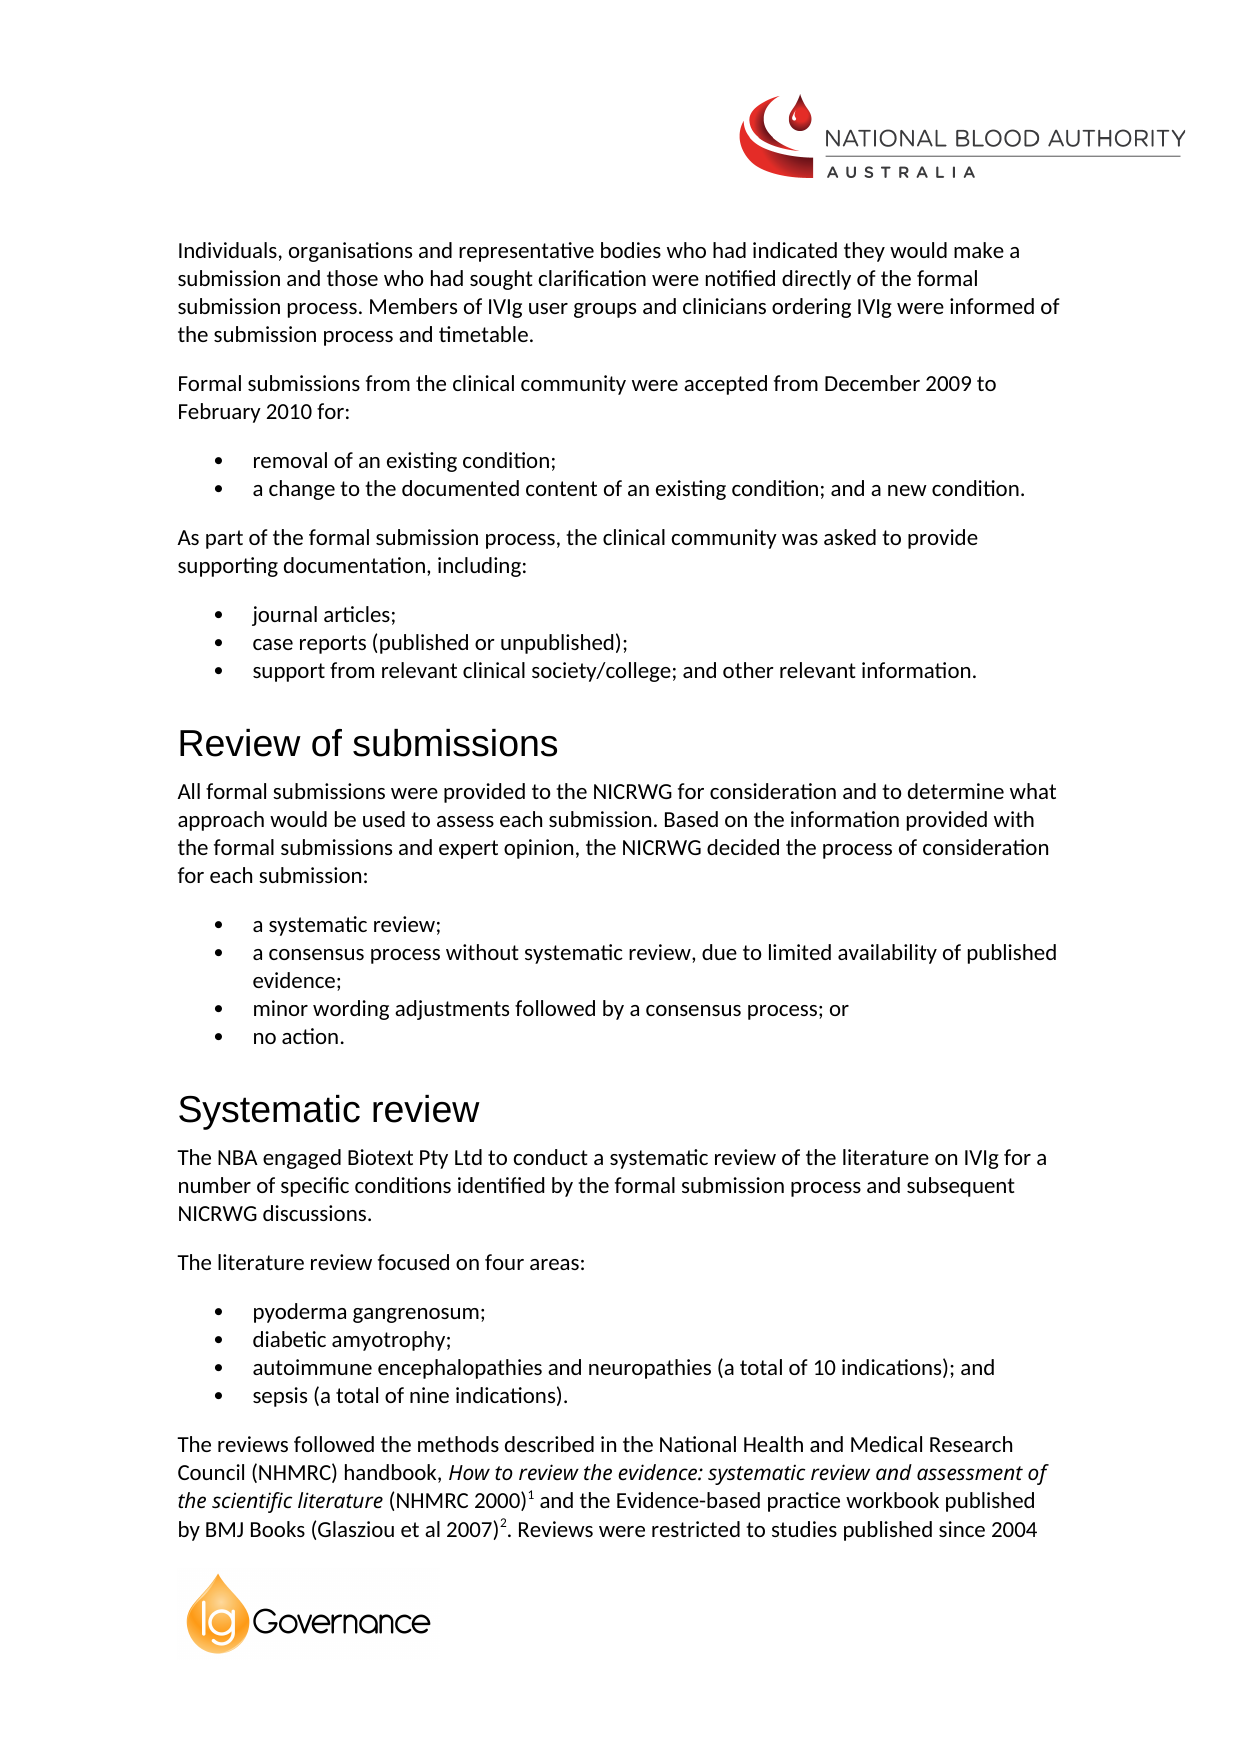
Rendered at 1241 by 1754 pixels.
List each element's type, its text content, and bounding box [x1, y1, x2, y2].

list sepsis (a total of nine indications). [215, 1381, 1063, 1409]
text Formal submissions from the clinical community were accepted from December 2009 to February 2010 for: [177, 369, 1063, 425]
text The literature review focused on four areas: [177, 1248, 1063, 1276]
list diabetic amyotrophy; [215, 1325, 1063, 1353]
list support from relevant clinical society/college; and other relevant information. [215, 656, 1063, 684]
picture [177, 1568, 440, 1660]
text The NBA engaged Biotext Pty Ltd to conduct a systematic review of the literature on IVIg for a number of specific conditions identified by the formal submission process and subsequent NICRWG discussions. [177, 1143, 1063, 1227]
picture [738, 94, 1186, 180]
text Individuals, organisations and representative bodies who had indicated they would make a submission and those who had sought clarification were notified directly of the formal submission process. Members of IVIg user groups and clinicians ordering IVIg were informed of the submission process and timetable. [177, 236, 1063, 348]
list autoimmune encephalopathies and neuropathies (a total of 10 indications); and [215, 1353, 1063, 1381]
text All formal submissions were provided to the NICRWG for consideration and to determine what approach would be used to assess each submission. Based on the information provided with the formal submissions and expert opinion, the NICRWG decided the process of consideration for each submission: [177, 777, 1063, 889]
subtitle Review of submissions [177, 721, 1063, 764]
subtitle Systematic review [177, 1087, 1063, 1131]
list minor wording adjustments followed by a consensus process; or [215, 994, 1063, 1022]
list a change to the documented content of an existing condition; and a new condition. [215, 474, 1063, 502]
list removal of an existing condition; [215, 446, 1063, 474]
list pyoderma gangrenosum; [215, 1297, 1063, 1325]
list no action. [215, 1022, 1063, 1050]
list a consensus process without systematic review, due to limited availability of published evidence; [215, 938, 1063, 994]
list a systematic review; [215, 910, 1063, 938]
list journal articles; [215, 600, 1063, 628]
list case reports (published or unpublished); [215, 628, 1063, 656]
text As part of the formal submission process, the clinical community was asked to provide supporting documentation, including: [177, 523, 1063, 579]
